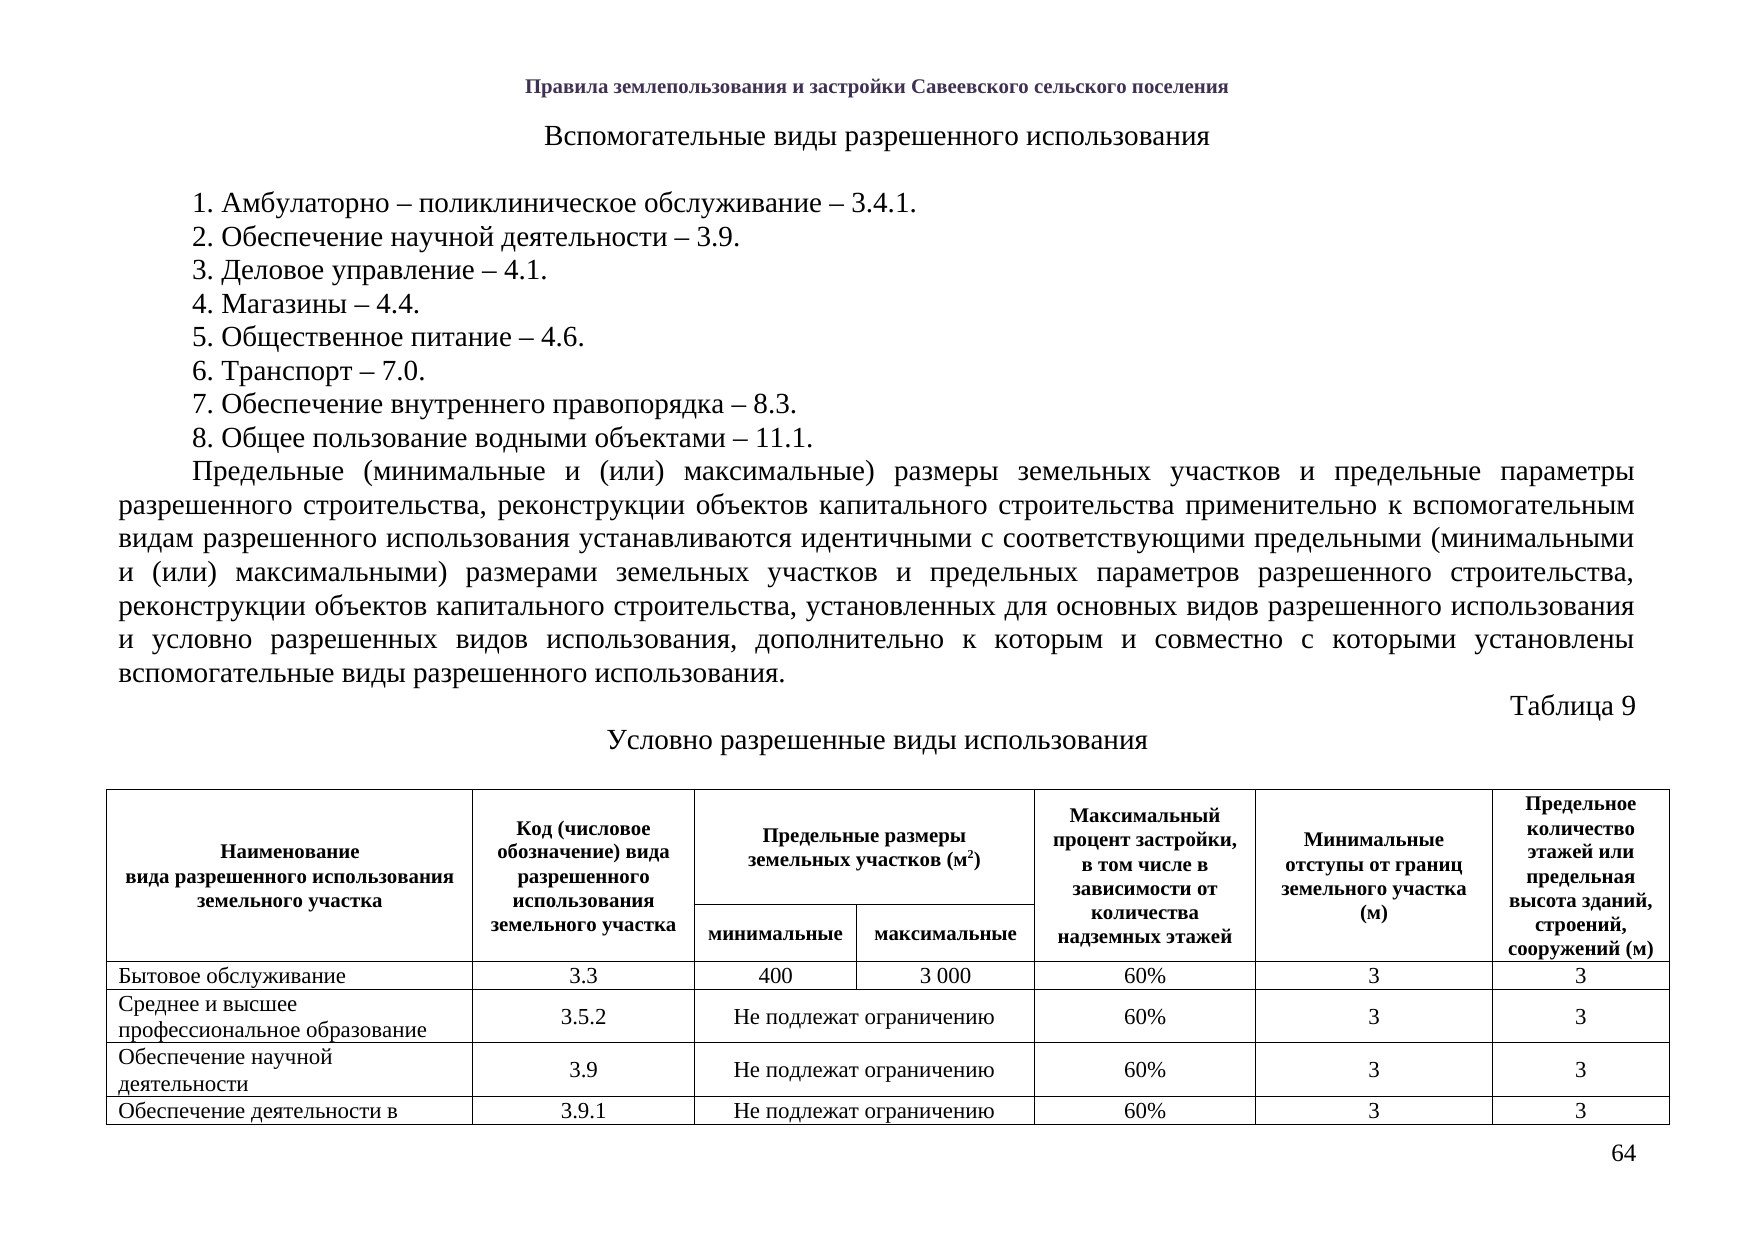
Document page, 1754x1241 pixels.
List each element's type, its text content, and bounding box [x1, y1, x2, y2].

text 1. Амбулаторно – поликлиническое обслуживание – 3.4.1. [118, 185, 1636, 219]
table_cell 3 000 [857, 962, 1034, 988]
table_header Минимальные отступы от границ земельного участка (м) [1256, 790, 1492, 961]
text 4. Магазины – 4.4. [118, 286, 1636, 319]
table_cell 400 [695, 962, 856, 988]
table_cell 3.9.1 [473, 1097, 694, 1123]
table_header Предельное количество этажей или предельная высота зданий, строений, сооружений (м) [1493, 790, 1669, 961]
text 8. Общее пользование водными объектами – 11.1. [118, 420, 1636, 453]
table_header Предельные размеры земельных участков (м2) [695, 790, 1034, 904]
table_cell 60% [1035, 1097, 1255, 1123]
table_cell 3 [1256, 962, 1492, 988]
text 5. Общественное питание – 4.6. [118, 319, 1636, 353]
table_cell 3 [1256, 990, 1492, 1042]
table_cell Не подлежат ограничению [695, 1097, 1034, 1123]
table_cell 3 [1493, 1043, 1669, 1096]
text 6. Транспорт – 7.0. [118, 353, 1636, 386]
table_cell Бытовое обслуживание [107, 962, 472, 988]
text Условно разрешенные виды использования [118, 722, 1636, 755]
table_cell Не подлежат ограничению [695, 1043, 1034, 1096]
table_cell 3 [1256, 1043, 1492, 1096]
table_cell Среднее и высшее профессиональное образование [107, 990, 472, 1042]
table_header Максимальный процент застройки, в том числе в зависимости от количества надземных этажей [1035, 790, 1255, 961]
text 3. Деловое управление – 4.1. [118, 252, 1636, 286]
table_cell максимальные [857, 905, 1034, 961]
table_cell 3 [1493, 990, 1669, 1042]
table_header Код (числовое обозначение) вида разрешенного использования земельного участка [473, 790, 694, 961]
table_cell Не подлежат ограничению [695, 990, 1034, 1042]
table_cell 3 [1493, 962, 1669, 988]
table_cell 3.9 [473, 1043, 694, 1096]
text 2. Обеспечение научной деятельности – 3.9. [118, 219, 1636, 252]
table_cell 60% [1035, 1043, 1255, 1096]
table_cell Обеспечение деятельности в области гидрометеорологии и смежных с ней областях [107, 1097, 472, 1123]
table_cell 3 [1493, 1097, 1669, 1123]
table_cell 3.5.2 [473, 990, 694, 1042]
text Таблица 9 [118, 688, 1636, 722]
text Вспомогательные виды разрешенного использования [118, 118, 1636, 152]
table_cell 3.3 [473, 962, 694, 988]
text Предельные (минимальные и (или) максимальные) размеры земельных участков и предельные параметры разрешенного строительства, реконструкции объектов капитального строительства применительно к вспомогательным видам разрешенного использования устанавливаются идентичными с соответствующими предельными (минимальными и (или) максимальными) размерами земельных участков и предельных параметров разрешенного строительства, реконструкции объектов капитального строительства, установленных для основных видов разрешенного использования и условно разрешенных видов использования, дополнительно к которым и совместно с которыми установлены вспомогательные виды разрешенного использования. [118, 453, 1636, 688]
text 7. Обеспечение внутреннего правопорядка – 8.3. [118, 386, 1636, 420]
table_cell 3 [1256, 1097, 1492, 1123]
table_cell Обеспечение научной деятельности [107, 1043, 472, 1096]
table_header Наименование вида разрешенного использования земельного участка [107, 790, 472, 961]
table_cell минимальные [695, 905, 856, 961]
table_cell 60% [1035, 962, 1255, 988]
table_cell 60% [1035, 990, 1255, 1042]
